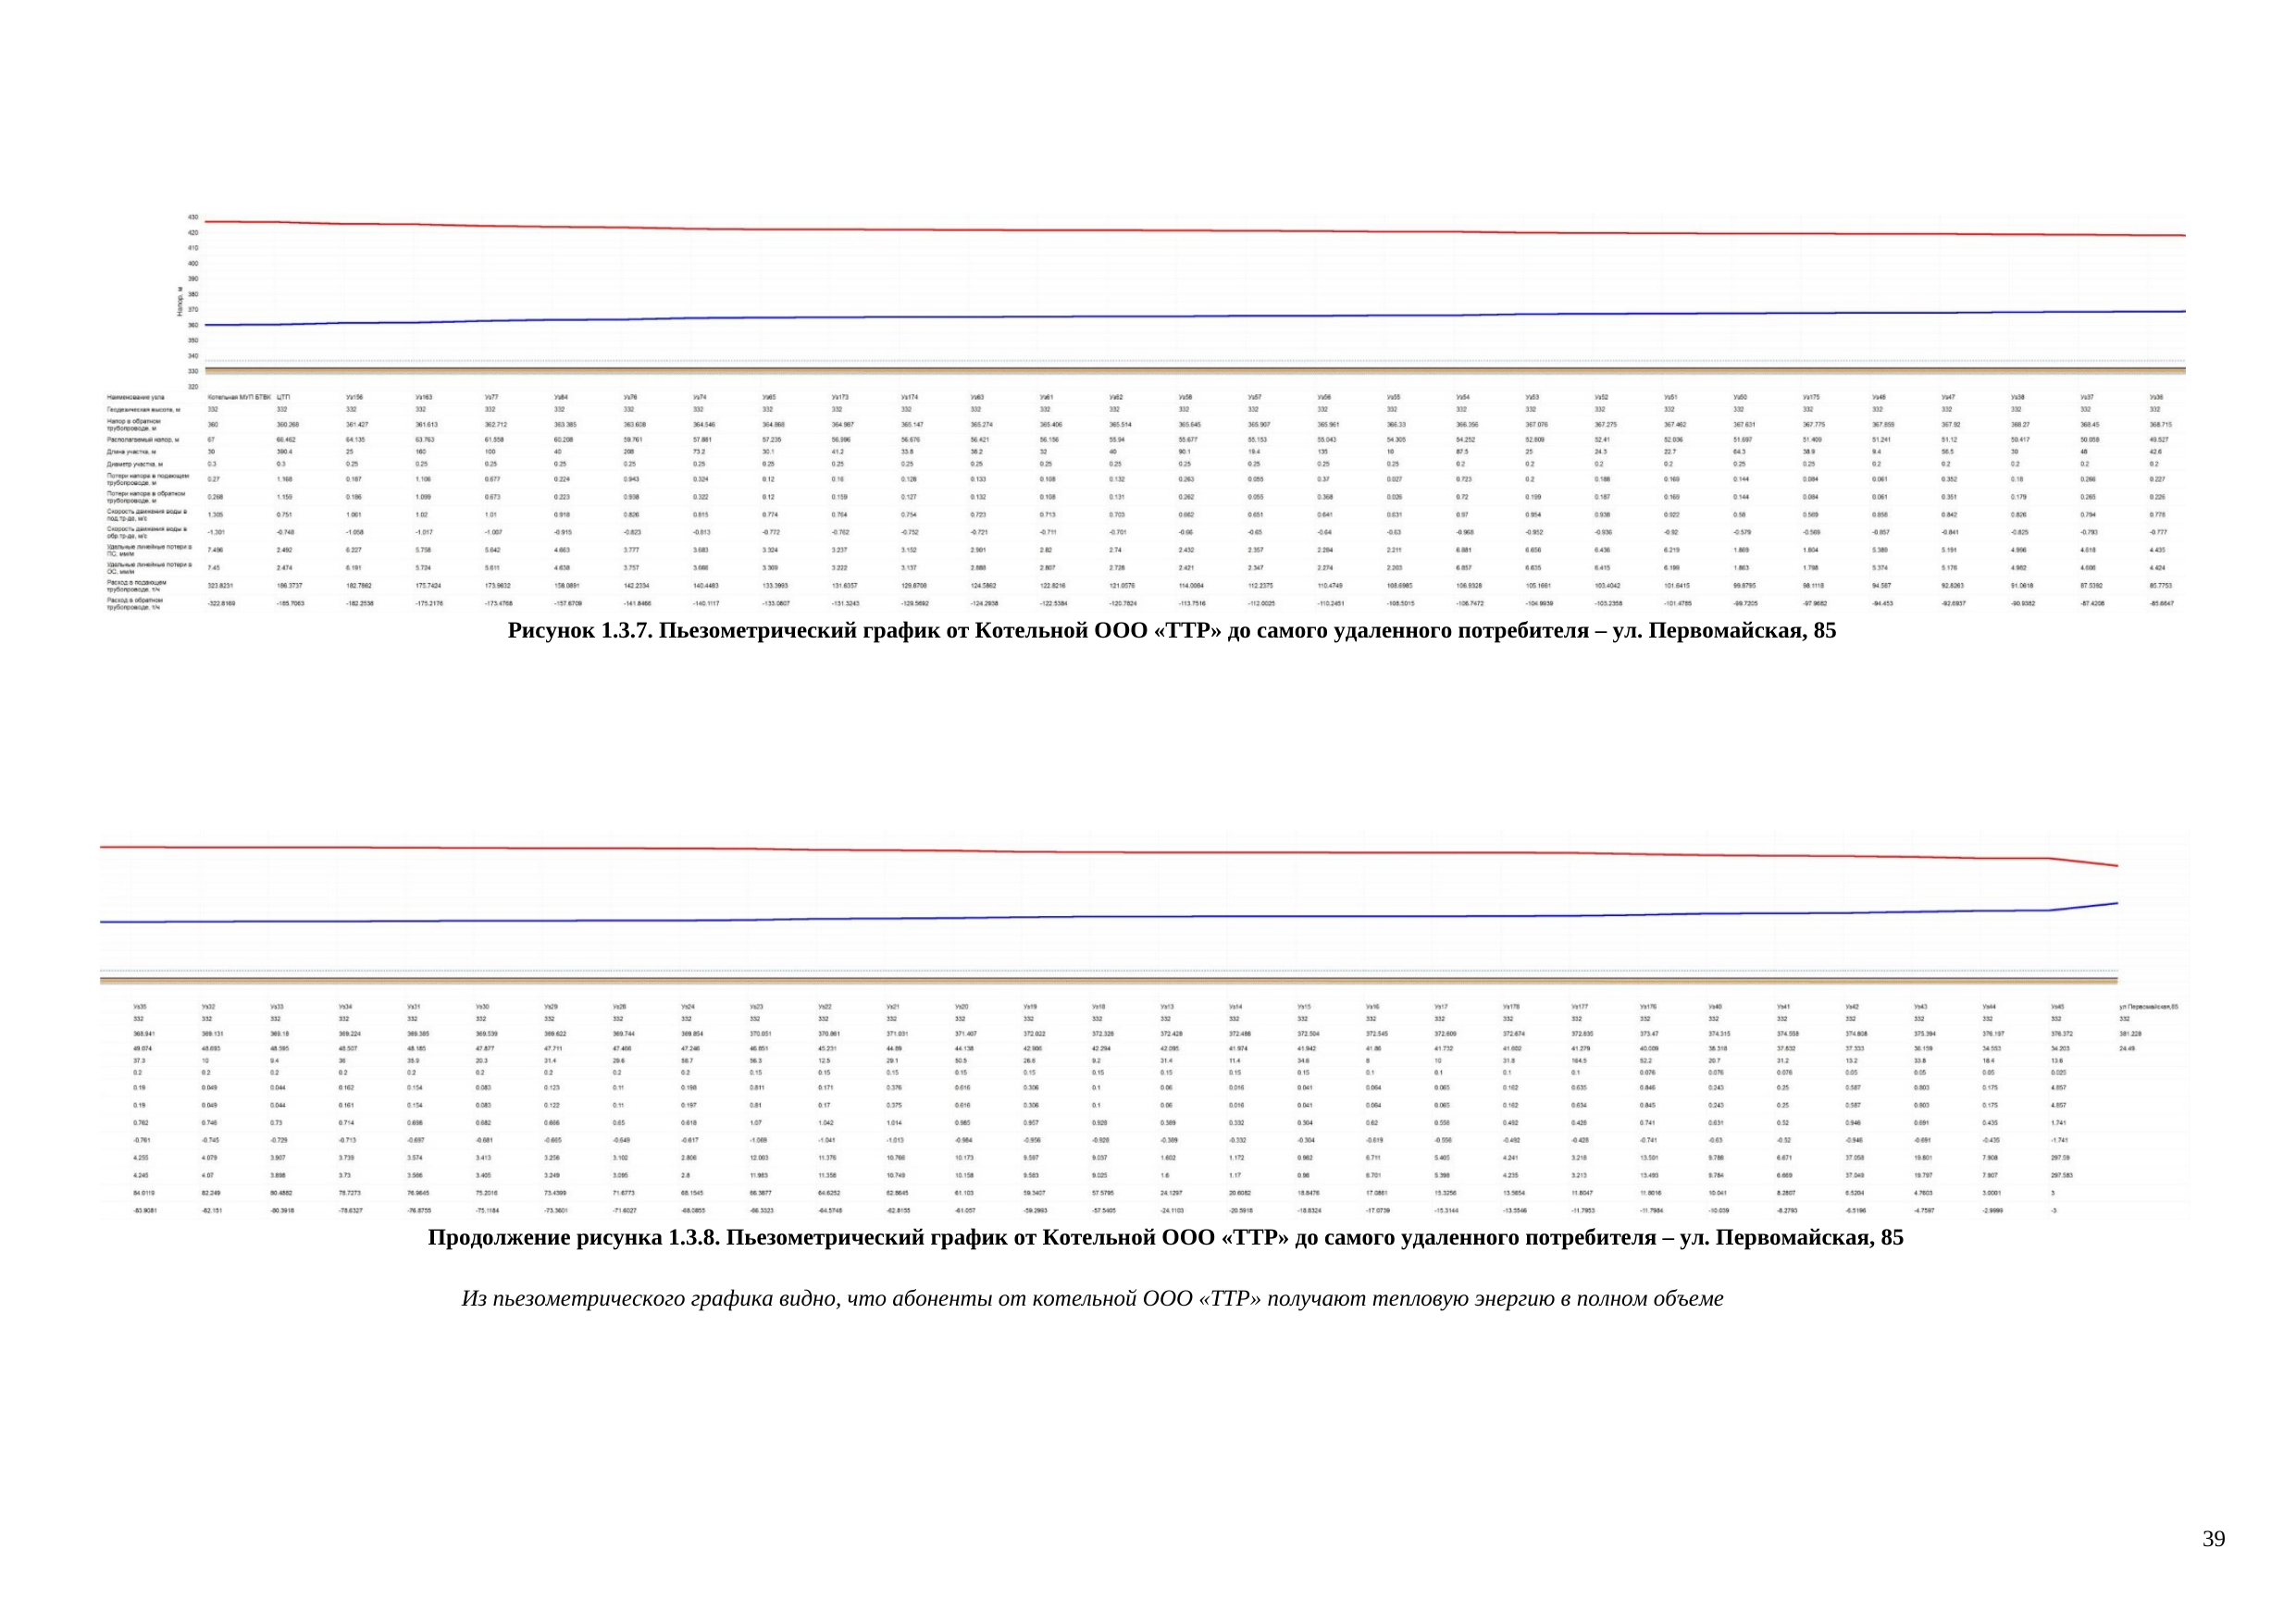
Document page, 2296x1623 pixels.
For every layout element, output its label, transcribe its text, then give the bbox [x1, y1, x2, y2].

text Продолжение рисунка 1.3.8. Пьезометрический график от Котельной ООО «ТТР» до самого удаленного потребителя – ул. Первомайская, 85 [428, 1223, 2190, 1250]
text Из пьезометрического графика видно, что абоненты от котельной ООО «ТТР» получают тепловую энергию в полном объеме [51, 1284, 2190, 1311]
text Рисунок 1.3.7. Пьезометрический график от Котельной ООО «ТТР» до самого удаленного потребителя – ул. Первомайская, 85 [507, 616, 2190, 642]
picture [103, 213, 2186, 613]
picture [99, 830, 2191, 1220]
